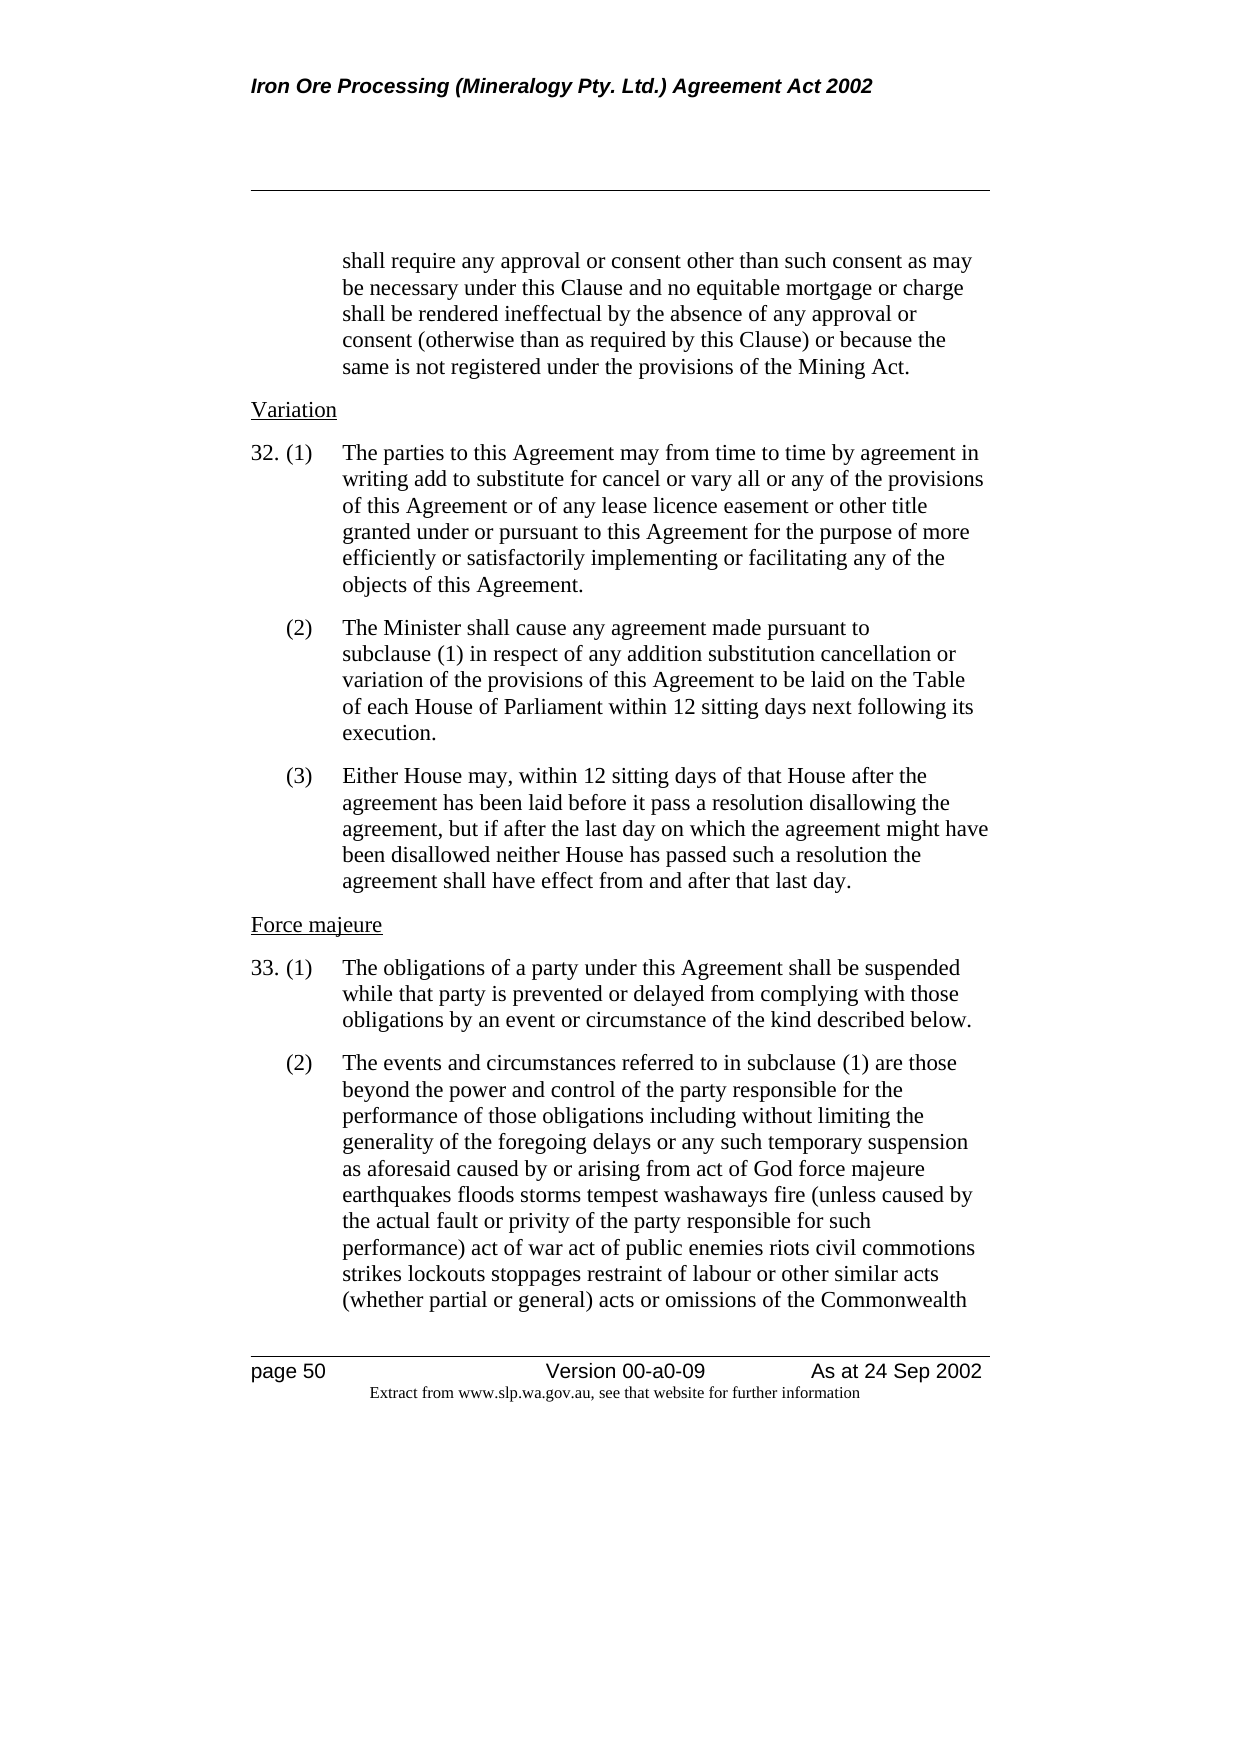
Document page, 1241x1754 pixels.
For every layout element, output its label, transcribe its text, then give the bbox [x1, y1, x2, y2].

text 33. (1) The obligations of a party under this Agreement shall be suspended while that party is prevented or delayed from complying with those obligations by an event or circumstance of the kind described below. [251, 954, 990, 1033]
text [251, 1049, 990, 1313]
subtitle Variation [251, 396, 990, 422]
text 32. (1) The parties to this Agreement may from time to time by agreement in writing add to substitute for cancel or vary all or any of the provisions of this Agreement or of any lease licence easement or other title granted under or pursuant to this Agreement for the purpose of more efficiently or satisfactorily implementing or facilitating any of the objects of this Agreement. [251, 439, 990, 597]
text shall require any approval or consent other than such consent as may be necessary under this Clause and no equitable mortgage or charge shall be rendered ineffectual by the absence of any approval or consent (otherwise than as required by this Clause) or because the same is not registered under the provisions of the Mining Act. [251, 247, 990, 379]
text (3) Either House may, within 12 sitting days of that House after the agreement has been laid before it pass a resolution disallowing the agreement, but if after the last day on which the agreement might have been disallowed neither House has passed such a resolution the agreement shall have effect from and after that last day. [251, 762, 990, 894]
text (2) The Minister shall cause any agreement made pursuant to subclause (1) in respect of any addition substitution cancellation or variation of the provisions of this Agreement to be laid on the Table of each House of Parliament within 12 sitting days next following its execution. [251, 614, 990, 746]
subtitle Force majeure [251, 911, 990, 937]
